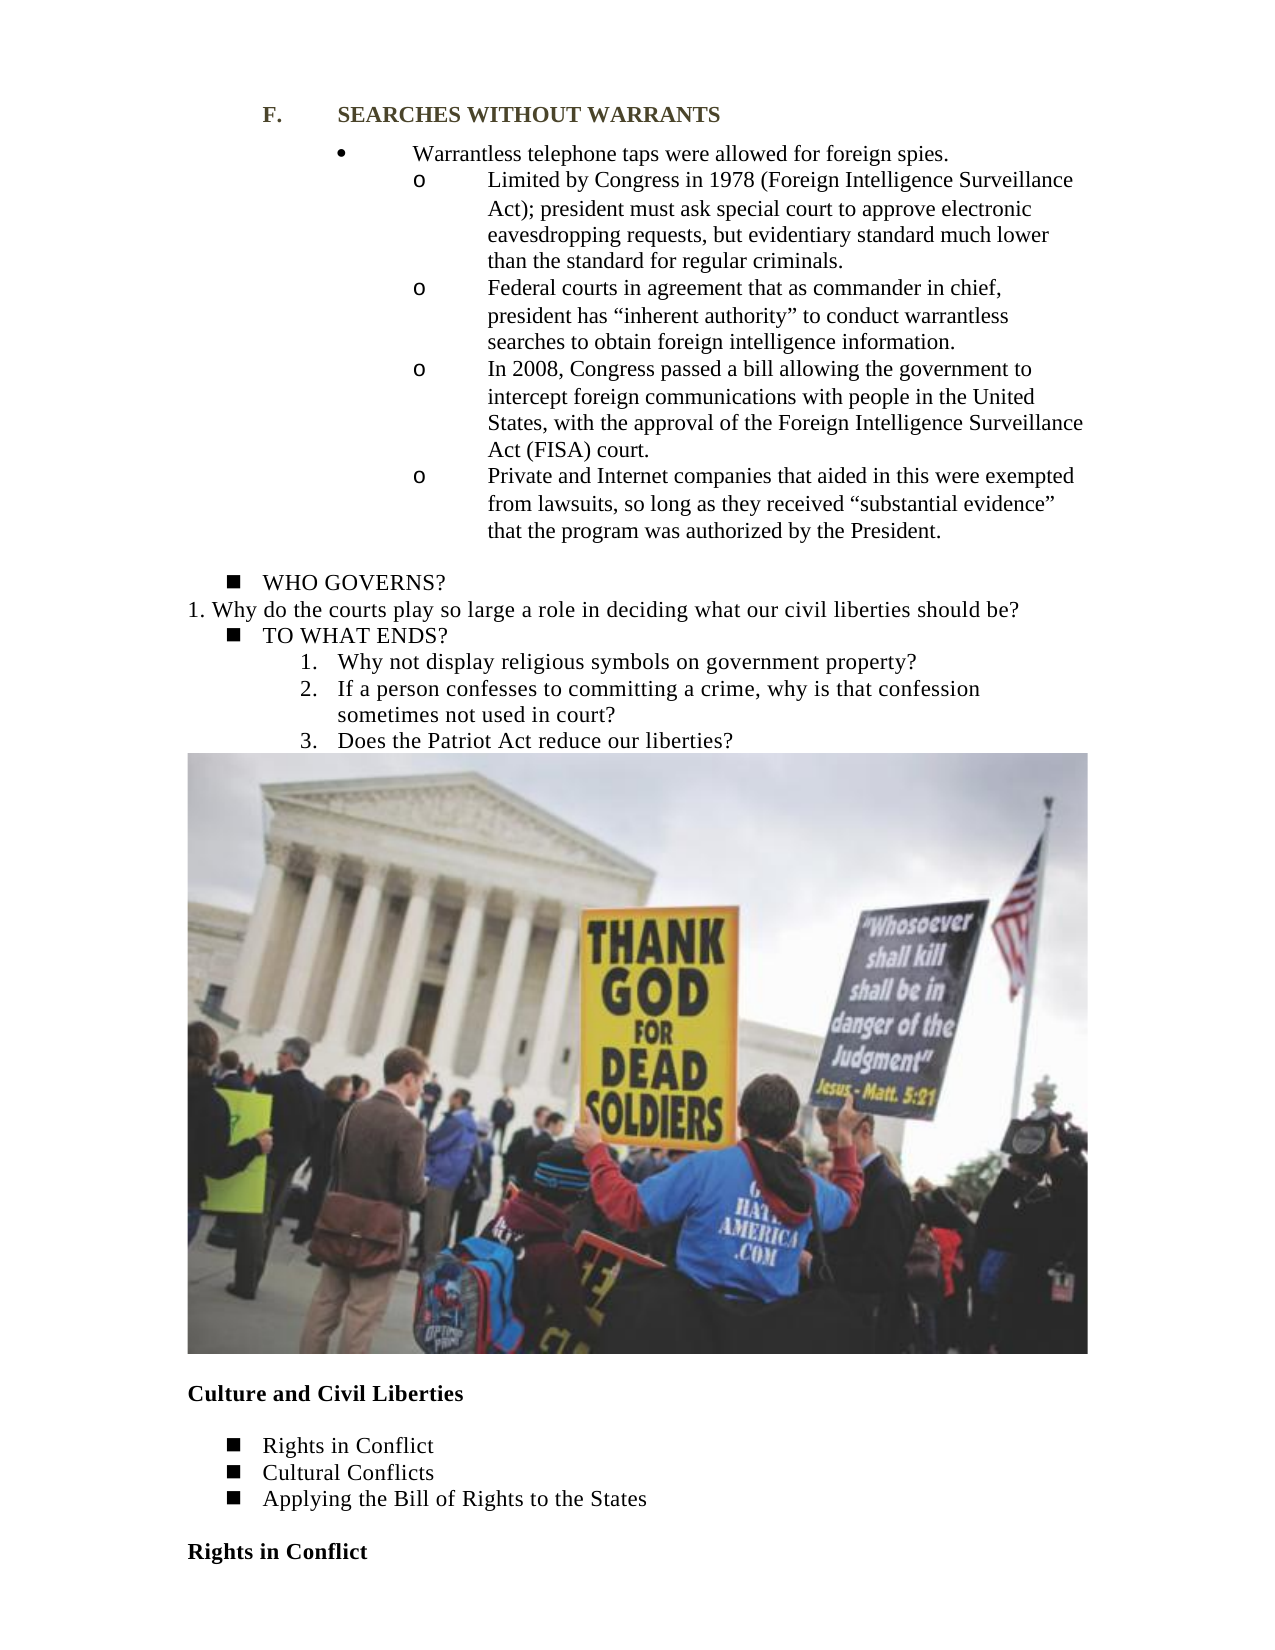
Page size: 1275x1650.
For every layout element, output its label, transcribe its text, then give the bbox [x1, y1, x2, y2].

list TO WHAT ENDS? [225, 622, 1087, 648]
picture [187, 753, 1088, 1354]
list Federal courts in agreement that as commander in chief, president has “inherent authority” to conduct warrantless searches to obtain foreign intelligence information. [412, 274, 1087, 355]
list Cultural Conflicts [225, 1459, 1087, 1485]
list Private and Internet companies that aided in this were exempted from lawsuits, so long as they received “substantial evidence” that the program was authorized by the President. [412, 462, 1087, 543]
text Rights in Conflict [187, 1538, 1087, 1564]
list Does the Patriot Act reduce our liberties? [300, 727, 1087, 753]
text F. SEARCHES WITHOUT WARRANTS [262, 101, 1087, 128]
text 1. Why do the courts play so large a role in deciding what our civil liberties should be? [187, 596, 1087, 622]
list WHO GOVERNS? [225, 569, 1087, 596]
list Rights in Conflict [225, 1432, 1087, 1459]
list Limited by Congress in 1978 (Foreign Intelligence Surveillance Act); president must ask special court to approve electronic eavesdropping requests, but evidentiary standard much lower than the standard for regular criminals. [412, 167, 1087, 274]
list In 2008, Congress passed a bill allowing the government to intercept foreign communications with people in the United States, with the approval of the Foreign Intelligence Surveillance Act (FISA) court. [412, 355, 1087, 462]
list If a person confesses to committing a crime, why is that confession sometimes not used in court? [300, 675, 1087, 727]
list Applying the Bill of Rights to the States [225, 1485, 1087, 1511]
list Why not display religious symbols on government property? [300, 648, 1087, 675]
list Warrantless telephone taps were allowed for foreign spies. [337, 140, 1087, 167]
text Culture and Civil Liberties [187, 1380, 1087, 1406]
